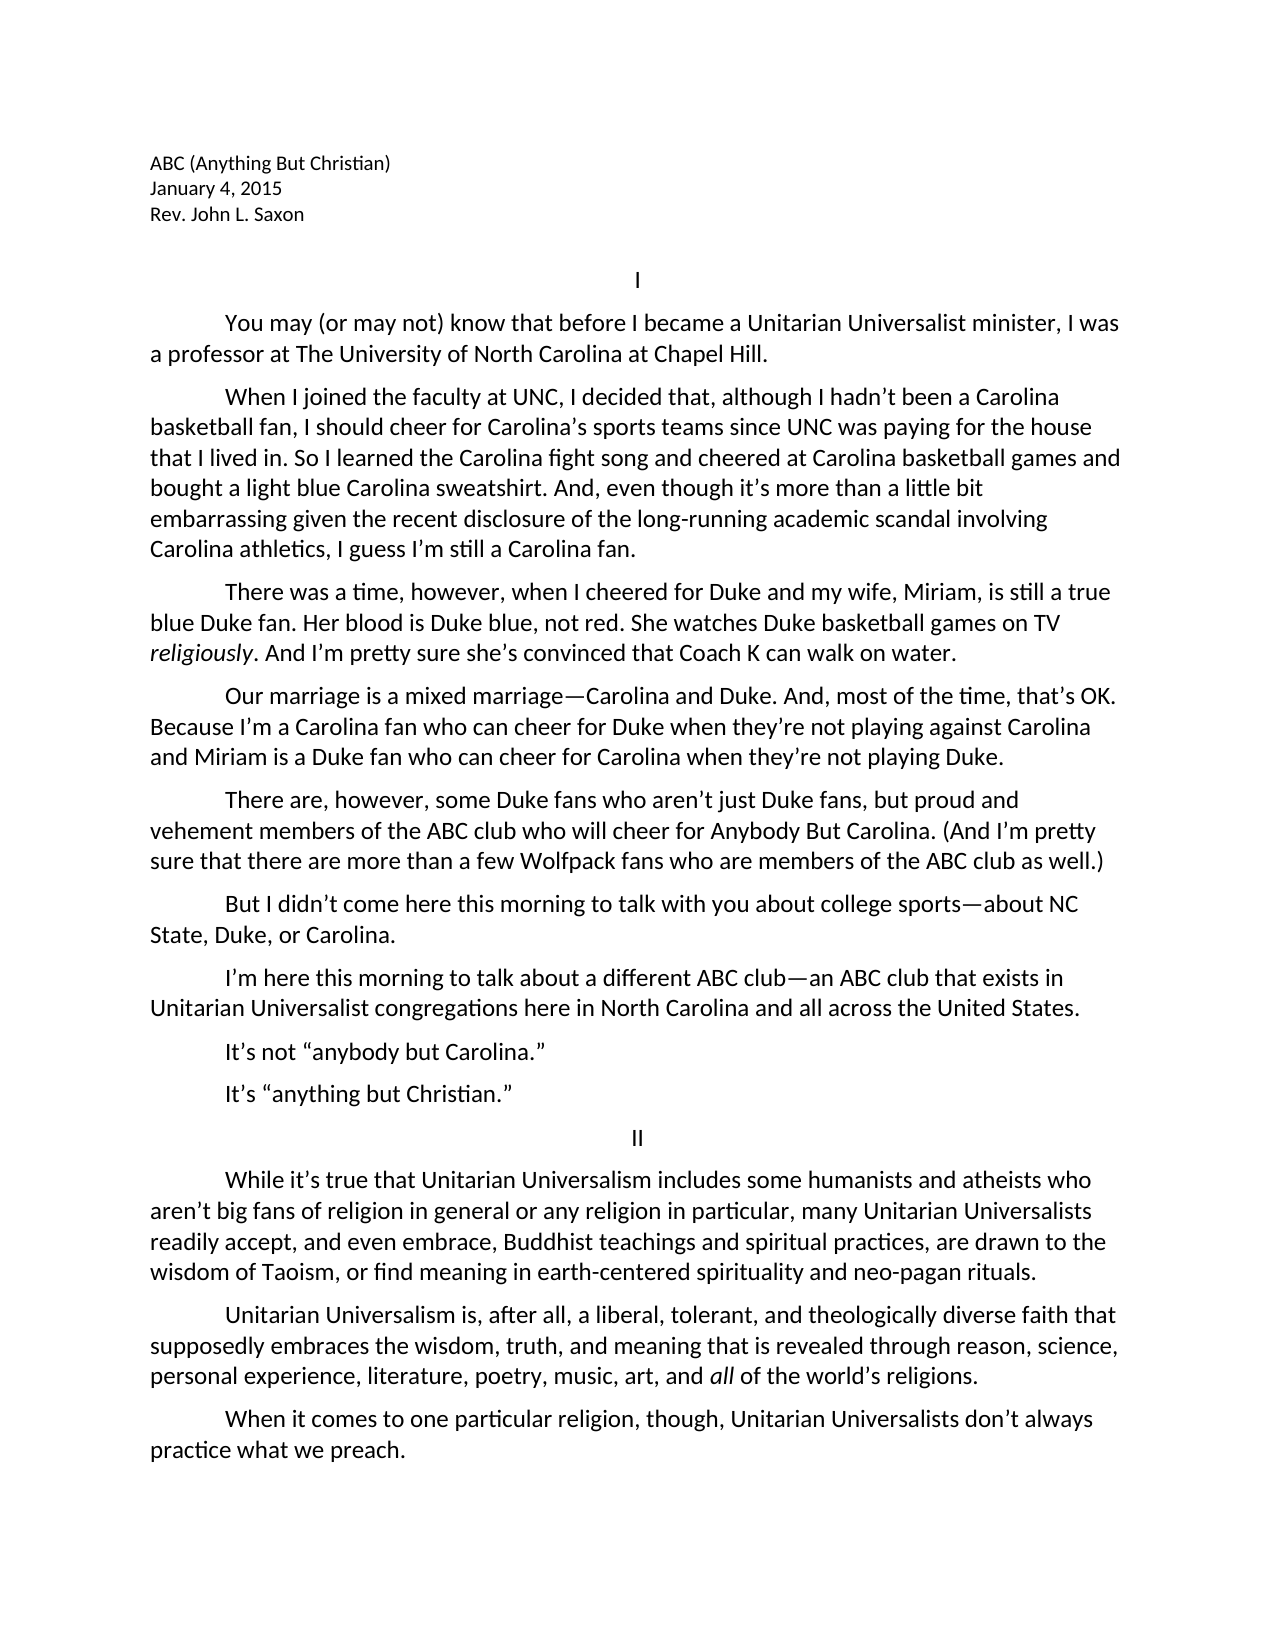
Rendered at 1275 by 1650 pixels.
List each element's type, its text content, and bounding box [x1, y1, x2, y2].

text II [150, 1122, 1125, 1152]
text I’m here this morning to talk about a different ABC club—an ABC club that exists in Unitarian Universalist congregations here in North Carolina and all across the United States. [150, 962, 1125, 1023]
text But I didn’t come here this morning to talk with you about college sports—about NC State, Duke, or Carolina. [150, 888, 1125, 949]
text You may (or may not) know that before I became a Unitarian Universalist minister, I was a professor at The University of North Carolina at Chapel Hill. [150, 307, 1125, 368]
text While it’s true that Unitarian Universalism includes some humanists and atheists who aren’t big fans of religion in general or any religion in particular, many Unitarian Universalists readily accept, and even embrace, Buddhist teachings and spiritual practices, are drawn to the wisdom of Taoism, or find meaning in earth-centered spirituality and neo-pagan rituals. [150, 1165, 1125, 1287]
text It’s not “anybody but Carolina.” [150, 1036, 1125, 1066]
text Rev. John L. Saxon [150, 201, 1125, 226]
text Our marriage is a mixed marriage—Carolina and Duke. And, most of the time, that’s OK. Because I’m a Carolina fan who can cheer for Duke when they’re not playing against Carolina and Miriam is a Duke fan who can cheer for Carolina when they’re not playing Duke. [150, 680, 1125, 772]
text There are, however, some Duke fans who aren’t just Duke fans, but proud and vehement members of the ABC club who will cheer for Anybody But Carolina. (And I’m pretty sure that there are more than a few Wolfpack fans who are members of the ABC club as well.) [150, 784, 1125, 876]
text I [150, 264, 1125, 295]
text ABC (Anything But Christian) [150, 150, 1125, 175]
text Unitarian Universalism is, after all, a liberal, tolerant, and theologically diverse faith that supposedly embraces the wisdom, truth, and meaning that is revealed through reason, science, personal experience, literature, poetry, music, art, and all of the world’s religions. [150, 1299, 1125, 1391]
text It’s “anything but Christian.” [150, 1079, 1125, 1109]
text When it comes to one particular religion, though, Unitarian Universalists don’t always practice what we preach. [150, 1403, 1125, 1464]
text When I joined the faculty at UNC, I decided that, although I hadn’t been a Carolina basketball fan, I should cheer for Carolina’s sports teams since UNC was paying for the house that I lived in. So I learned the Carolina fight song and cheered at Carolina basketball games and bought a light blue Carolina sweatshirt. And, even though it’s more than a little bit embarrassing given the recent disclosure of the long-running academic scandal involving Carolina athletics, I guess I’m still a Carolina fan. [150, 381, 1125, 564]
text January 4, 2015 [150, 175, 1125, 201]
text There was a time, however, when I cheered for Duke and my wife, Miriam, is still a true blue Duke fan. Her blood is Duke blue, not red. She watches Duke basketball games on TV religiously. And I’m pretty sure she’s convinced that Coach K can walk on water. [150, 576, 1125, 668]
